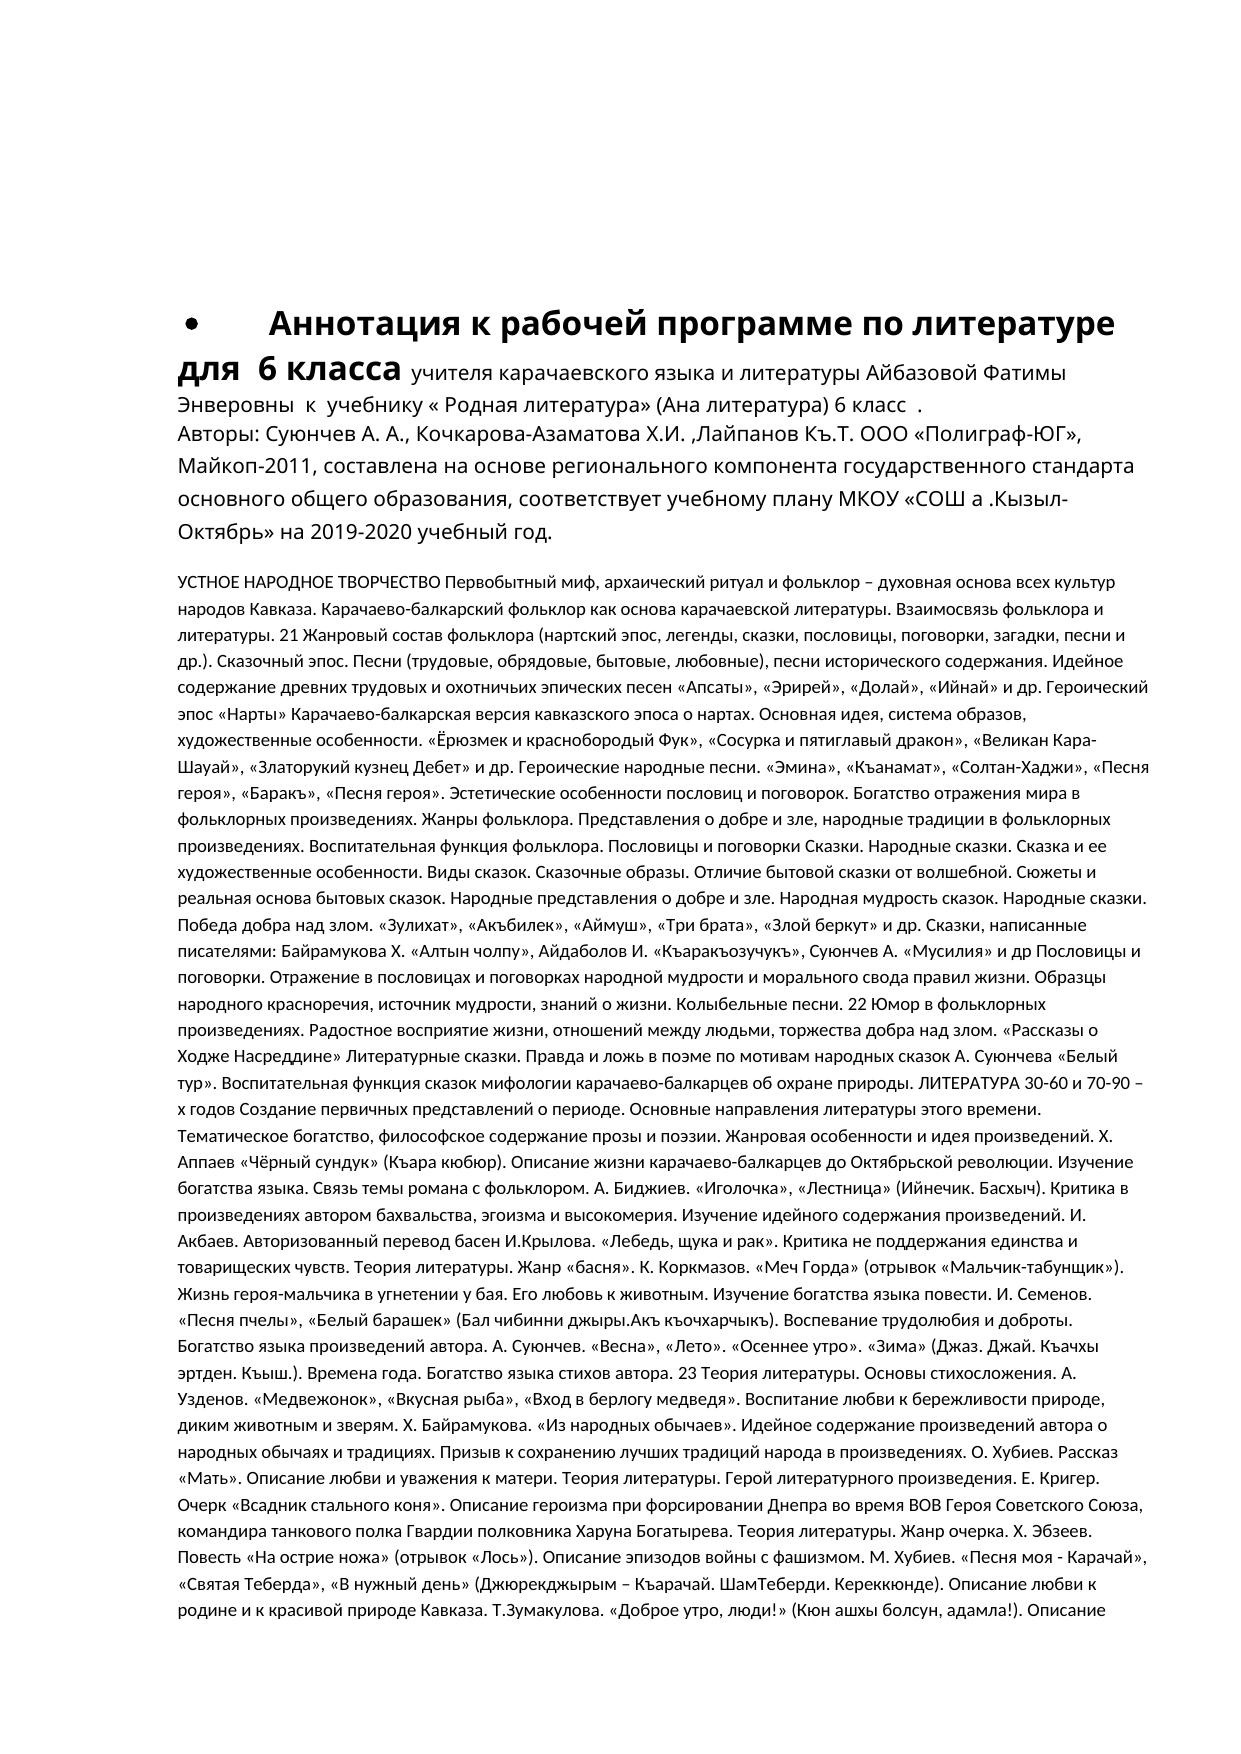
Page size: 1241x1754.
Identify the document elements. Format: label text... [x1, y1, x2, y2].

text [177, 570, 1152, 1621]
text Авторы: Суюнчев А. А., Кочкарова-Азаматова Х.И. ,Лайпанов Къ.Т. ООО «Полиграф-ЮГ», Майкоп-2011, составлена на основе регионального компонента государственного стандарта основного общего образования, соответствует учебному плану МКОУ «СОШ а .Кызыл-Октябрь» на 2019-2020 учебный год. [177, 419, 1152, 545]
text Аннотация к рабочей программе по литературе для 6 класса учителя карачаевского языка и литературы Айбазовой Фатимы Энверовны к учебнику « Родная литература» (Ана литература) 6 класс . [177, 300, 1152, 419]
